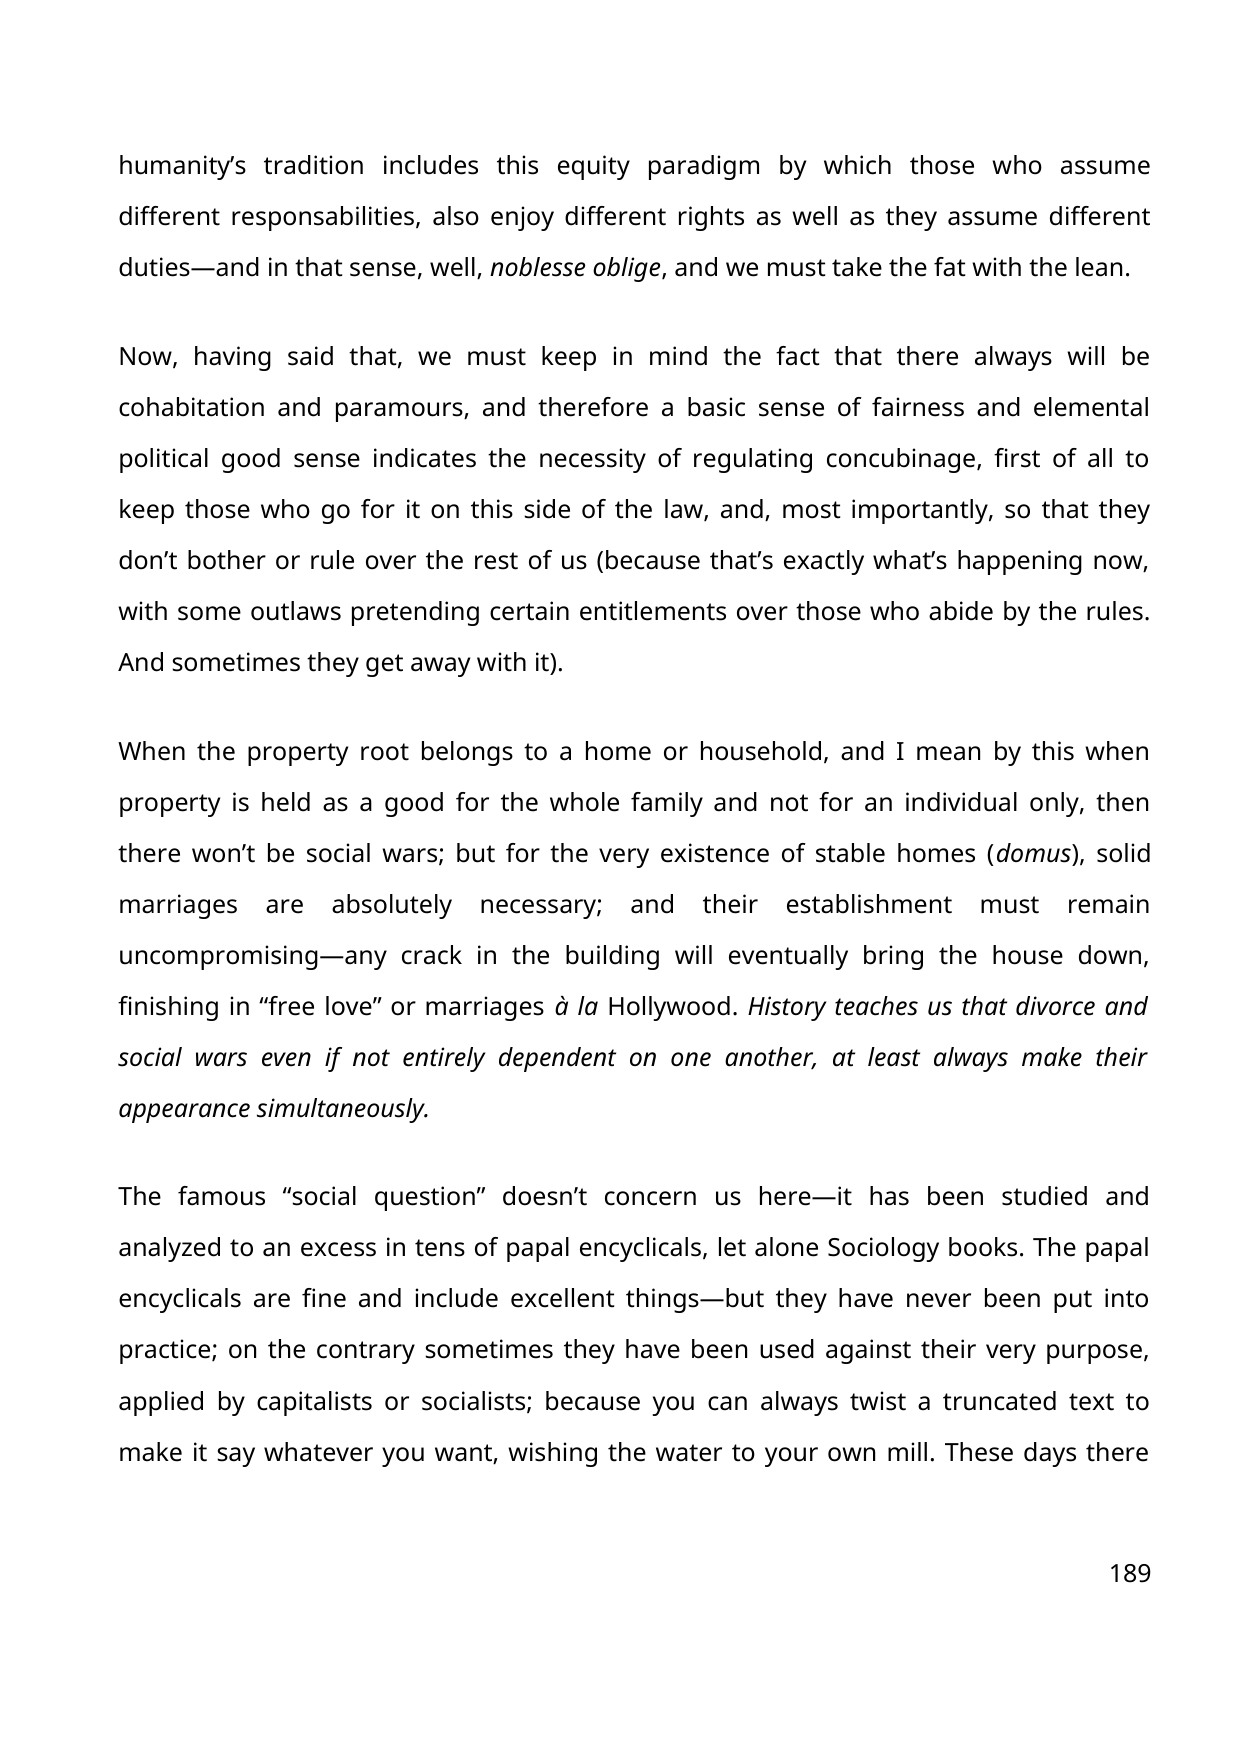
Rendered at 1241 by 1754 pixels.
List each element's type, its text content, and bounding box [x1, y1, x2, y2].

text When the property root belongs to a home or household, and I mean by this when property is held as a good for the whole family and not for an individual only, then there won’t be social wars; but for the very existence of stable homes (domus), solid marriages are absolutely necessary; and their establishment must remain uncompromising—any crack in the building will eventually bring the house down, finishing in “free love” or marriages à la Hollywood. History teaches us that divorce and social wars even if not entirely dependent on one another, at least always make their appearance simultaneously. [118, 733, 1152, 1124]
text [118, 1179, 1152, 1468]
text Now, having said that, we must keep in mind the fact that there always will be cohabitation and paramours, and therefore a basic sense of fairness and elemental political good sense indicates the necessity of regulating concubinage, first of all to keep those who go for it on this side of the law, and, most importantly, so that they don’t bother or rule over the rest of us (because that’s exactly what’s happening now, with some outlaws pretending certain entitlements over those who abide by the rules. And sometimes they get away with it). [118, 338, 1152, 679]
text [118, 148, 1152, 284]
